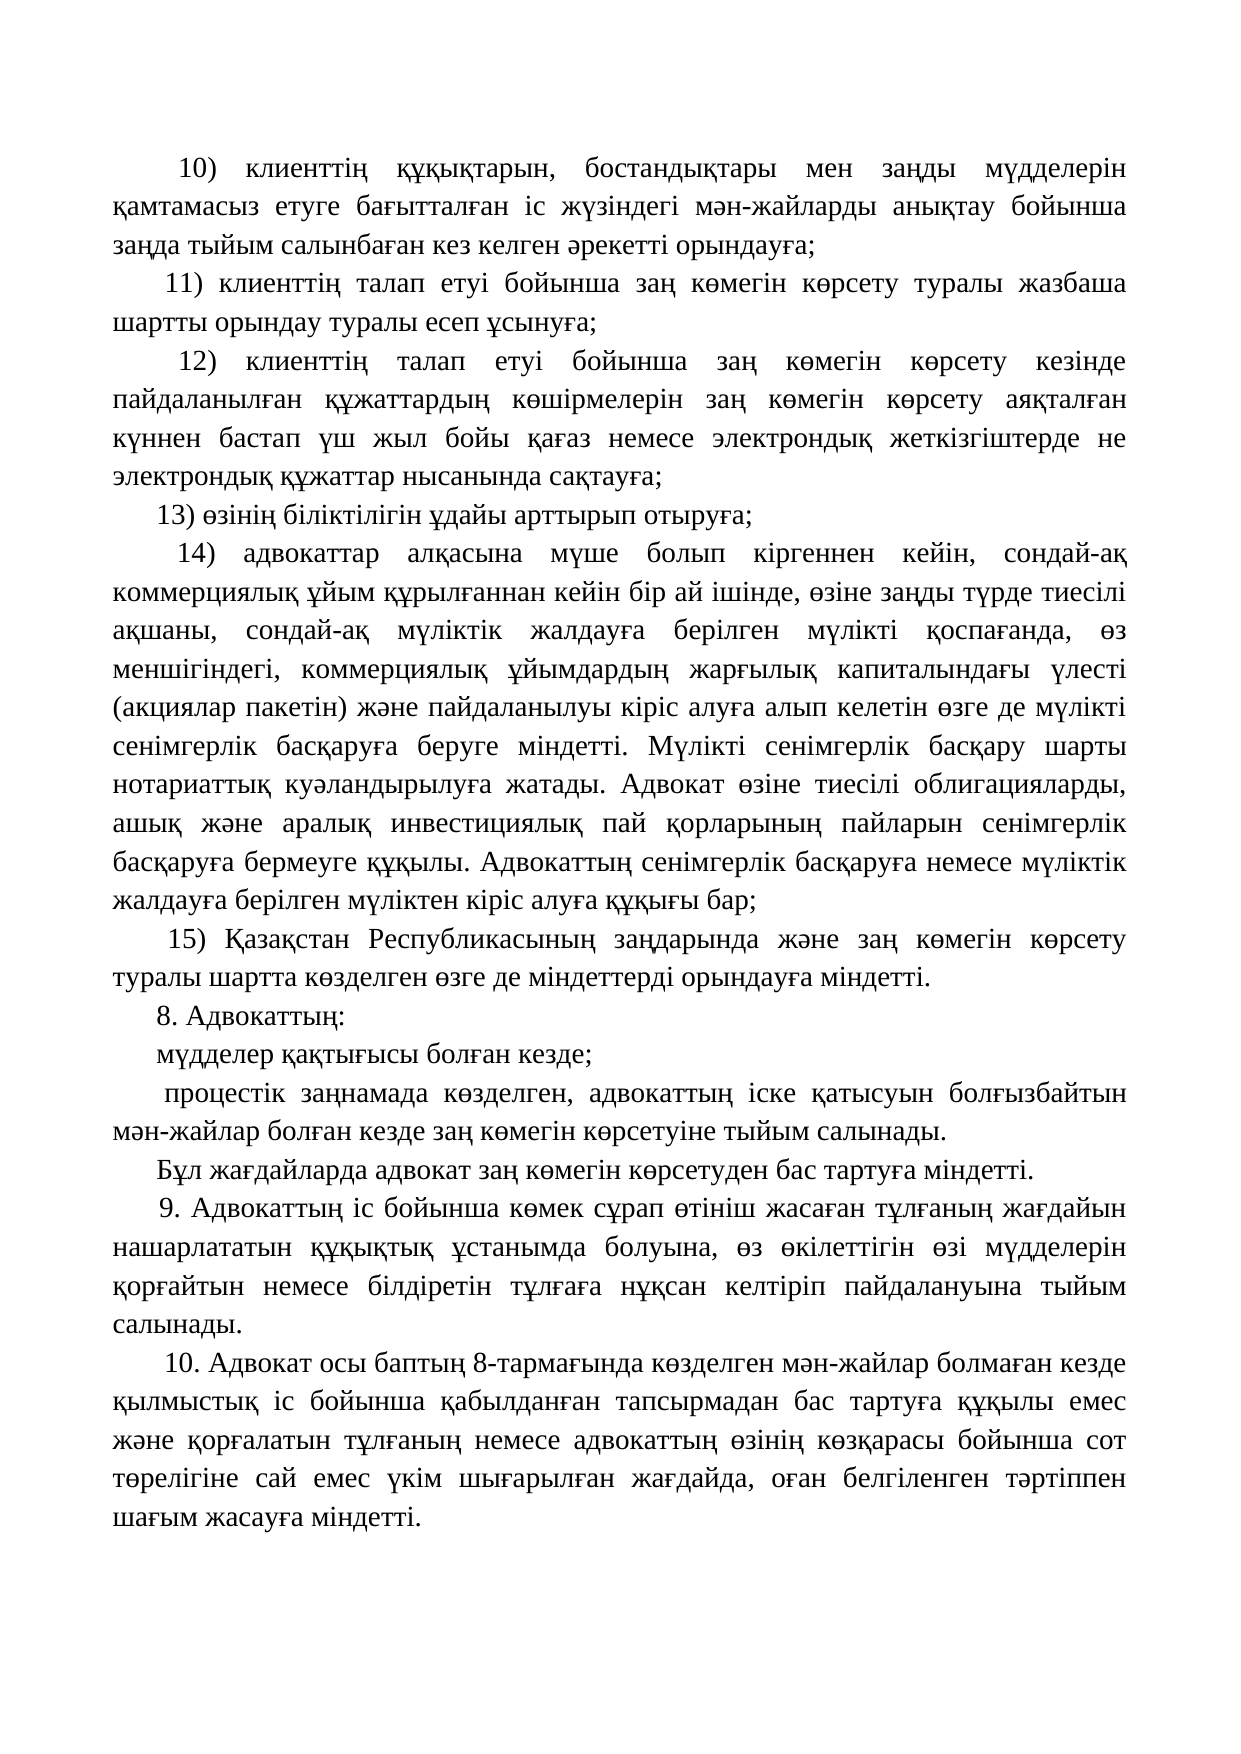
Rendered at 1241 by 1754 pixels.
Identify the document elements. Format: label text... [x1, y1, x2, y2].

text 10) клиенттің құқықтарын, бостандықтары мен заңды мүдделерін қамтамасыз етуге бағытталған іс жүзіндегі мән-жайларды анықтау бойынша заңда тыйым салынбаған кез келген әрекетті орындауға; [112, 150, 1128, 261]
text Бұл жағдайларда адвокат заң көмегін көрсетуден бас тартуға міндетті. [112, 1152, 1128, 1186]
text мүдделер қақтығысы болған кезде; [112, 1036, 1128, 1070]
text 12) клиенттің талап етуі бойынша заң көмегін көрсету кезінде пайдаланылған құжаттардың көшірмелерін заң көмегін көрсету аяқталған күннен бастап үш жыл бойы қағаз немесе электрондық жеткізгіштерде не электрондық құжаттар нысанында сақтауға; [112, 343, 1128, 492]
text 8. Адвокаттың: [112, 998, 1128, 1031]
text процестік заңнамада көзделген, адвокаттың іске қатысуын болғызбайтын мән-жайлар болған кезде заң көмегін көрсетуіне тыйым салынады. [112, 1075, 1128, 1147]
text 15) Қазақстан Республикасының заңдарында және заң көмегін көрсету туралы шартта көзделген өзге де міндеттерді орындауға міндетті. [112, 921, 1128, 993]
text 9. Адвокаттың іс бойынша көмек сұрап өтініш жасаған тұлғаның жағдайын нашарлататын құқықтық ұстанымда болуына, өз өкiлеттiгiн өзі мүдделерiн қорғайтын немесе бiлдiретiн тұлғаға нұқсан келтiріп пайдалануына тыйым салынады. [112, 1191, 1128, 1340]
text 10. Адвокат осы баптың 8-тармағында көзделген мән-жайлар болмаған кезде қылмыстық iс бойынша қабылданған тапсырмадан бас тартуға құқылы емес және қорғалатын тұлғаның немесе адвокаттың өзiнiң көзқарасы бойынша сот төрелігіне сай емес үкiм шығарылған жағдайда, оған белгiленген тәртiппен шағым жасауға мiндеттi. [112, 1345, 1128, 1532]
text 11) клиенттің талап етуі бойынша заң көмегін көрсету туралы жазбаша шартты орындау туралы есеп ұсынуға; [112, 266, 1128, 338]
text 13) өзiнiң бiлiктiлiгiн ұдайы арттырып отыруға; [112, 497, 1128, 530]
text 14) адвокаттар алқасына мүше болып кіргеннен кейін, сондай-ақ коммерциялық ұйым құрылғаннан кейін бір ай ішінде, өзіне заңды түрде тиесілі ақшаны, сондай-ақ мүліктік жалдауға берілген мүлікті қоспағанда, өз меншігіндегі, коммерциялық ұйымдардың жарғылық капиталындағы үлесті (акциялар пакетін) және пайдаланылуы кіріс алуға алып келетін өзге де мүлікті сенімгерлік басқаруға беруге міндетті. Мүлікті сенімгерлік басқару шарты нотариаттық куәландырылуға жатады. Адвокат өзіне тиесілі облигацияларды, ашық және аралық инвестициялық пай қорларының пайларын сенімгерлік басқаруға бермеуге құқылы. Адвокаттың сенімгерлік басқаруға немесе мүліктік жалдауға берілген мүліктен кіріс алуға құқығы бар; [112, 535, 1128, 916]
